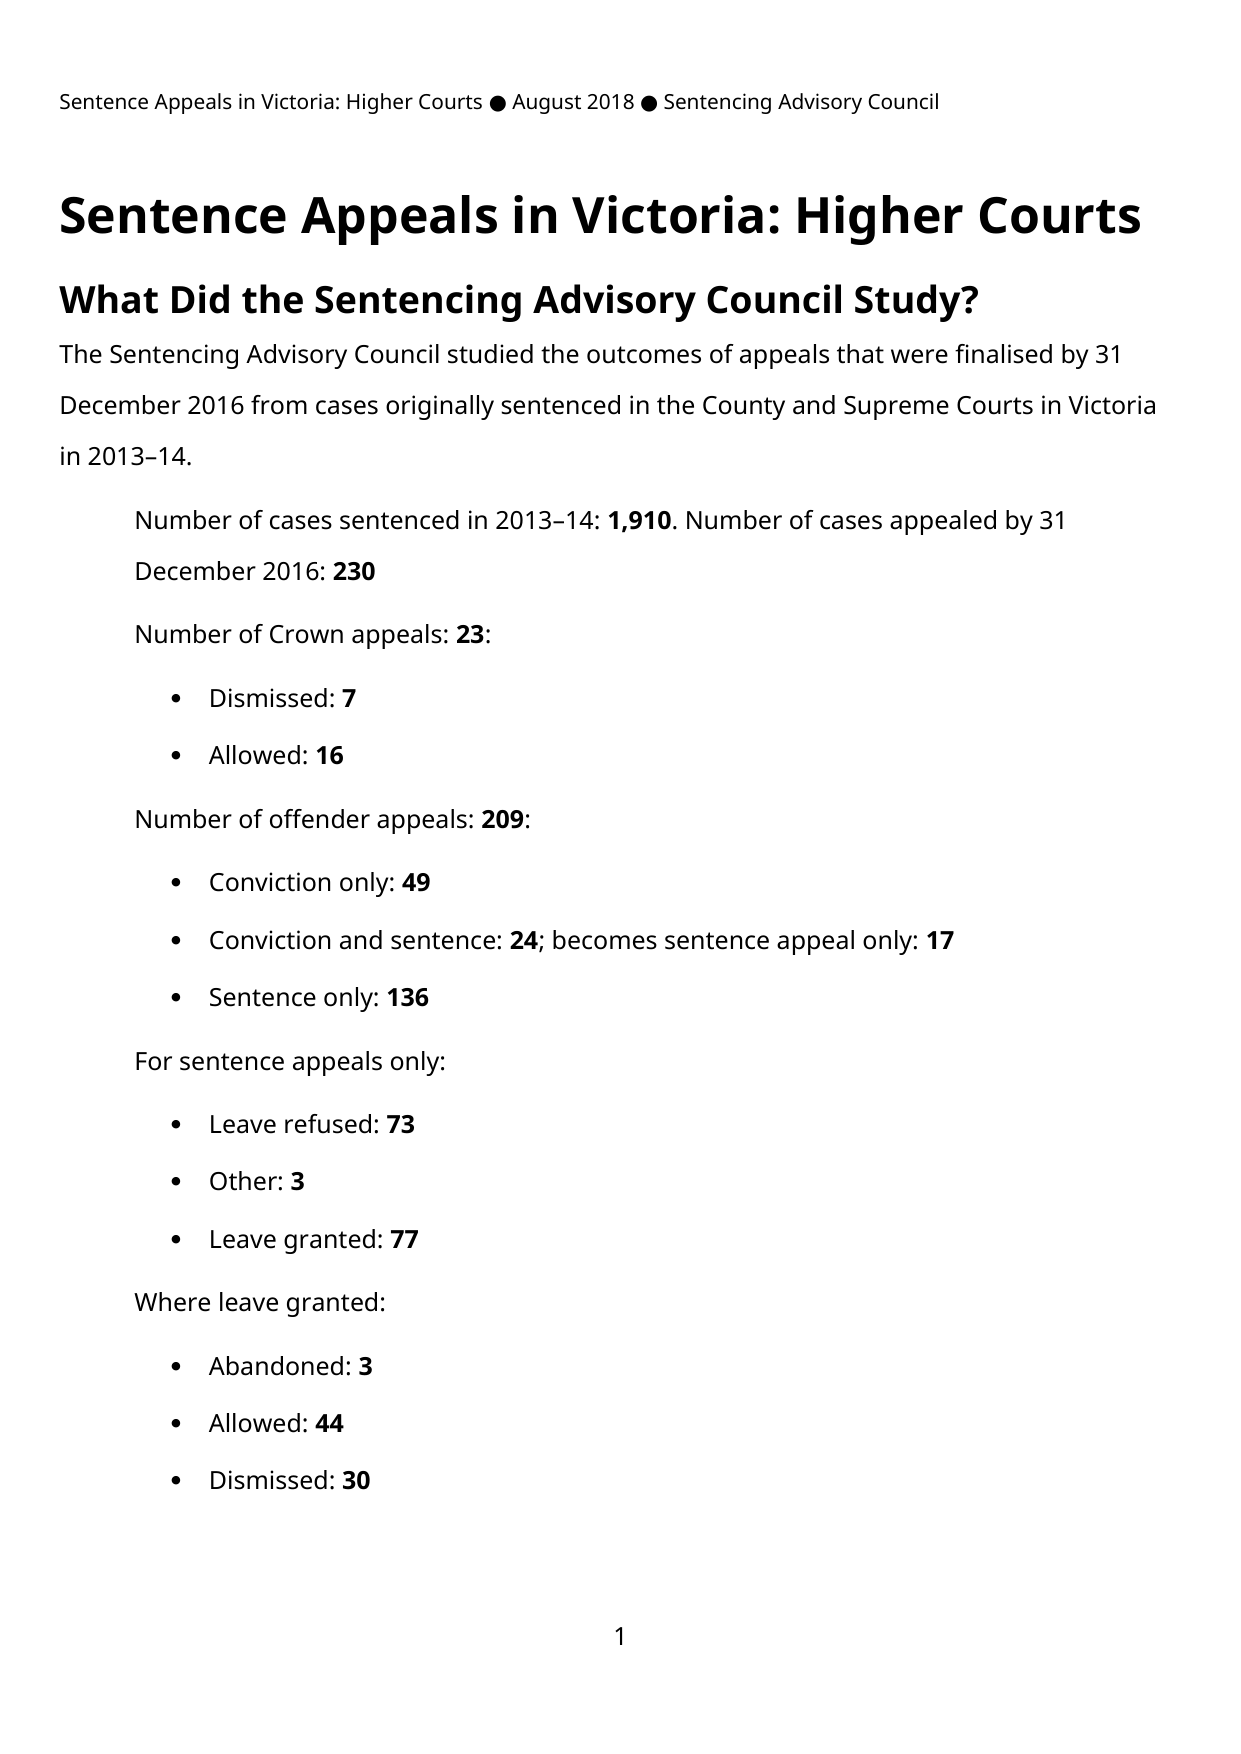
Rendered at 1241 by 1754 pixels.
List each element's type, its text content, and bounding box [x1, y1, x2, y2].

subtitle What Did the Sentencing Advisory Council Study? [59, 273, 1181, 324]
text Leave refused: 73 [172, 1107, 1181, 1141]
text Conviction only: 49 [172, 865, 1181, 899]
text Sentence only: 136 [172, 979, 1181, 1014]
text Dismissed: 7 [172, 681, 1181, 715]
text Where leave granted: [134, 1285, 1181, 1319]
text Abandoned: 3 [172, 1348, 1181, 1382]
text For sentence appeals only: [134, 1043, 1181, 1077]
text Number of cases sentenced in 2013–14: 1,910. Number of cases appealed by 31 December 2016: 230 [134, 502, 1181, 588]
text Allowed: 44 [172, 1406, 1181, 1440]
text Number of offender appeals: 209: [134, 801, 1181, 836]
text Number of Crown appeals: 23: [134, 617, 1181, 651]
text The Sentencing Advisory Council studied the outcomes of appeals that were finalised by 31 December 2016 from cases originally sentenced in the County and Supreme Courts in Victoria in 2013–14. [59, 337, 1181, 473]
title Sentence Appeals in Victoria: Higher Courts [59, 180, 1181, 248]
text Dismissed: 30 [172, 1463, 1181, 1497]
text Conviction and sentence: 24; becomes sentence appeal only: 17 [172, 922, 1181, 956]
text Other: 3 [172, 1164, 1181, 1198]
text Allowed: 16 [172, 738, 1181, 772]
text Leave granted: 77 [172, 1221, 1181, 1255]
